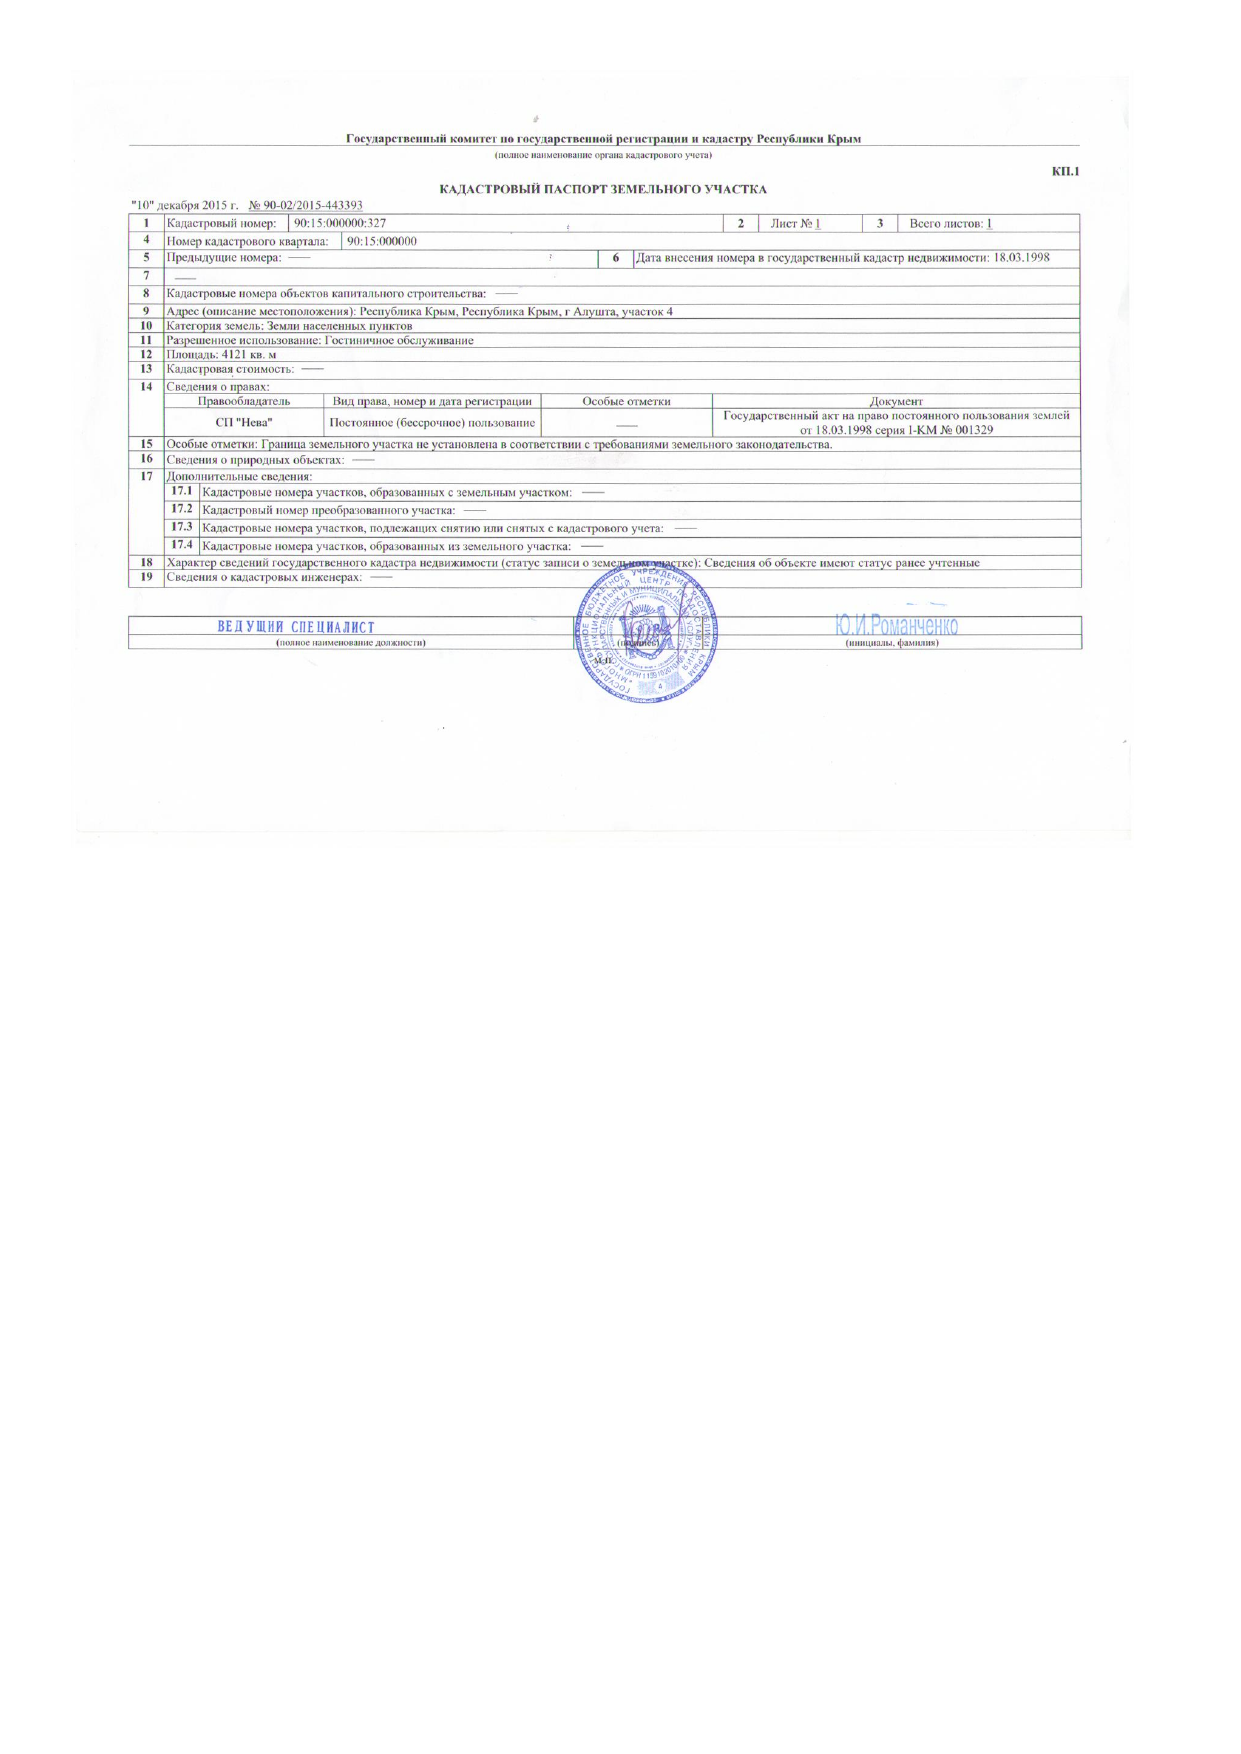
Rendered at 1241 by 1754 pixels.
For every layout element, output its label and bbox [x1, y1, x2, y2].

picture [70, 70, 1134, 848]
